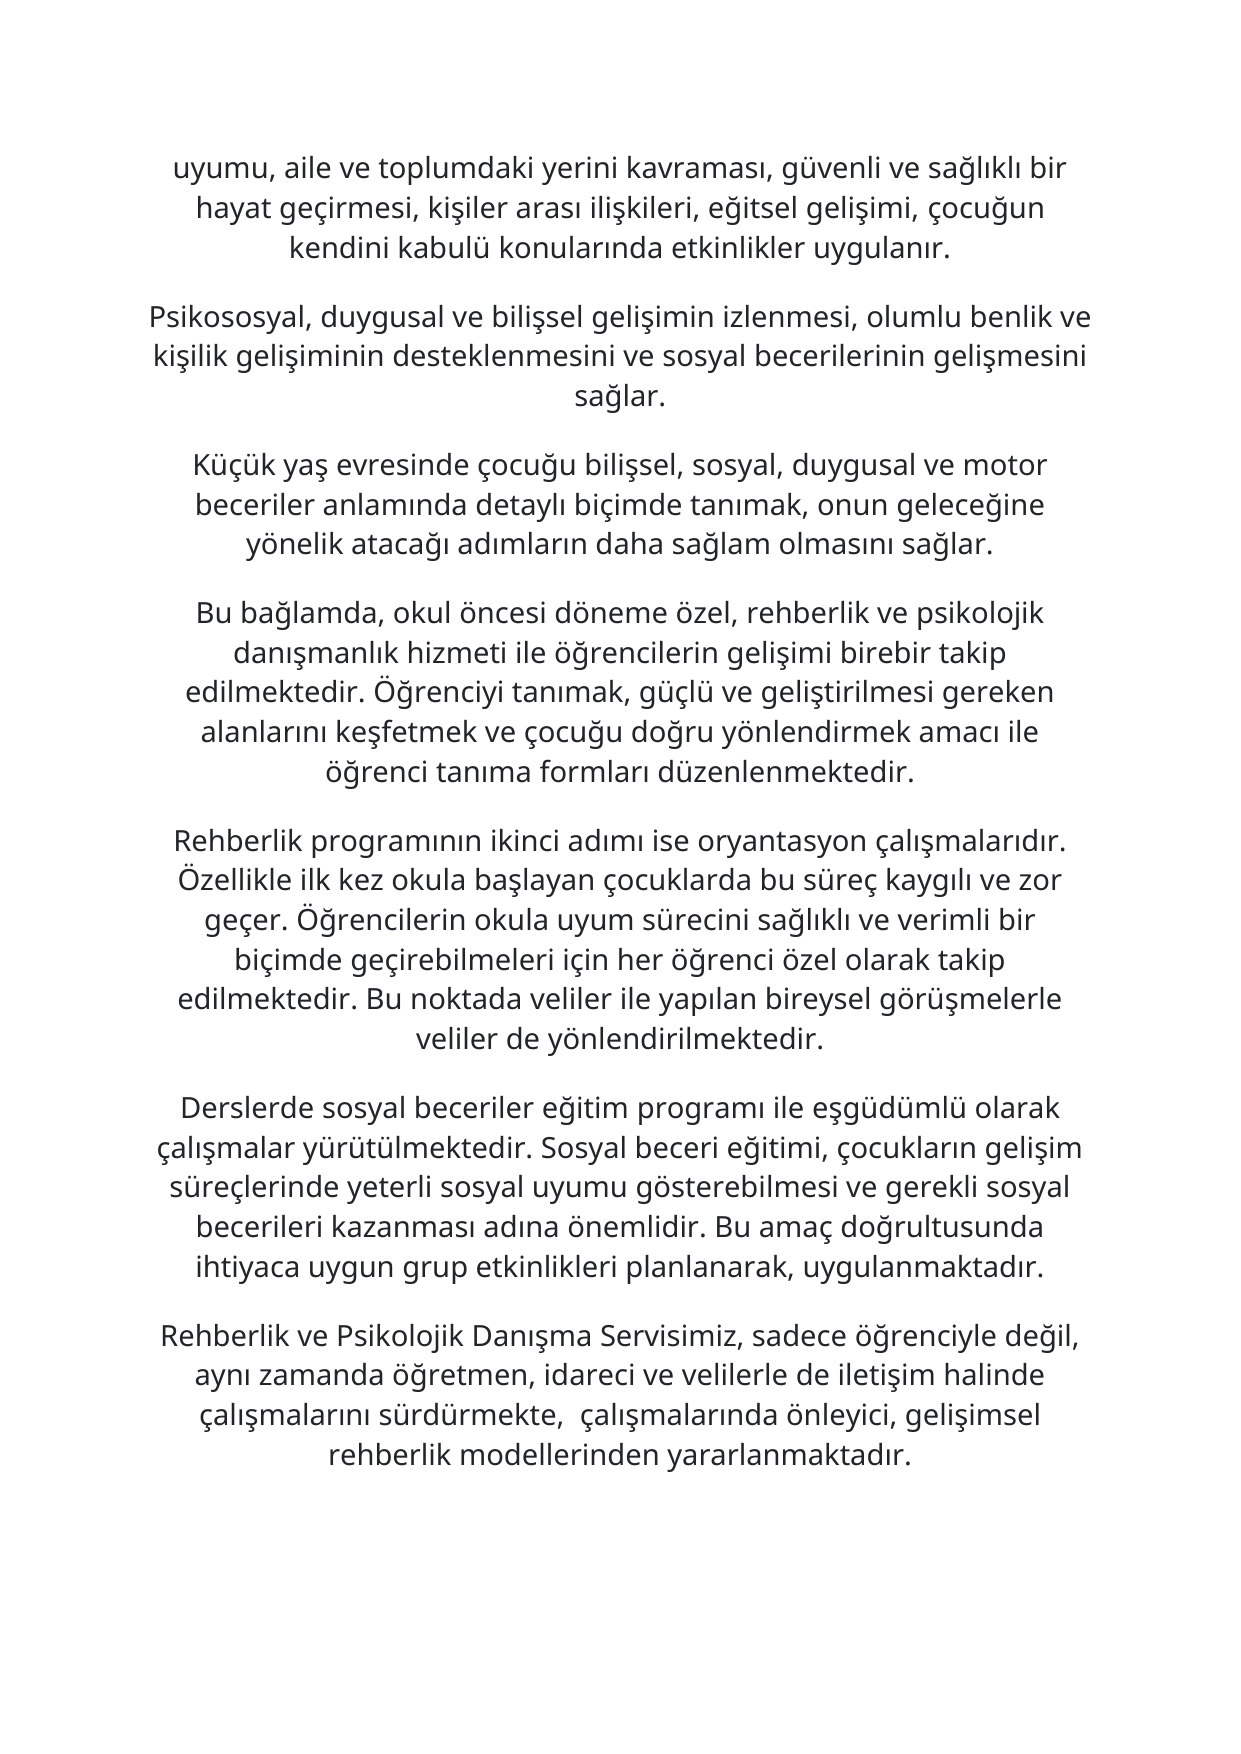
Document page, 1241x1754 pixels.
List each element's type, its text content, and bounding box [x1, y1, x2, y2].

text Derslerde sosyal beceriler eğitim programı ile eşgüdümlü olarak çalışmalar yürütülmektedir. Sosyal beceri eğitimi, çocukların gelişim süreçlerinde yeterli sosyal uyumu gösterebilmesi ve gerekli sosyal becerileri kazanması adına önemlidir. Bu amaç doğrultusunda ihtiyaca uygun grup etkinlikleri planlanarak, uygulanmaktadır. [148, 1087, 1093, 1286]
text Rehberlik ve Psikolojik Danışma Servisimiz, sadece öğrenciyle değil, aynı zamanda öğretmen, idareci ve velilerle de iletişim halinde çalışmalarını sürdürmekte, çalışmalarında önleyici, gelişimsel rehberlik modellerinden yararlanmaktadır. [148, 1315, 1093, 1473]
text Psikososyal, duygusal ve bilişsel gelişimin izlenmesi, olumlu benlik ve kişilik gelişiminin desteklenmesini ve sosyal becerilerinin gelişmesini sağlar. [148, 296, 1093, 415]
text Bu bağlamda, okul öncesi döneme özel, rehberlik ve psikolojik danışmanlık hizmeti ile öğrencilerin gelişimi birebir takip edilmektedir. Öğrenciyi tanımak, güçlü ve geliştirilmesi gereken alanlarını keşfetmek ve çocuğu doğru yönlendirmek amacı ile öğrenci tanıma formları düzenlenmektedir. [148, 592, 1093, 791]
text Rehberlik programının ikinci adımı ise oryantasyon çalışmalarıdır. Özellikle ilk kez okula başlayan çocuklarda bu süreç kaygılı ve zor geçer. Öğrencilerin okula uyum sürecini sağlıklı ve verimli bir biçimde geçirebilmeleri için her öğrenci özel olarak takip edilmektedir. Bu noktada veliler ile yapılan bireysel görüşmelerle veliler de yönlendirilmektedir. [148, 820, 1093, 1058]
text Küçük yaş evresinde çocuğu bilişsel, sosyal, duygusal ve motor beceriler anlamında detaylı biçimde tanımak, onun geleceğine yönelik atacağı adımların daha sağlam olmasını sağlar. [148, 444, 1093, 563]
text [148, 148, 1093, 267]
